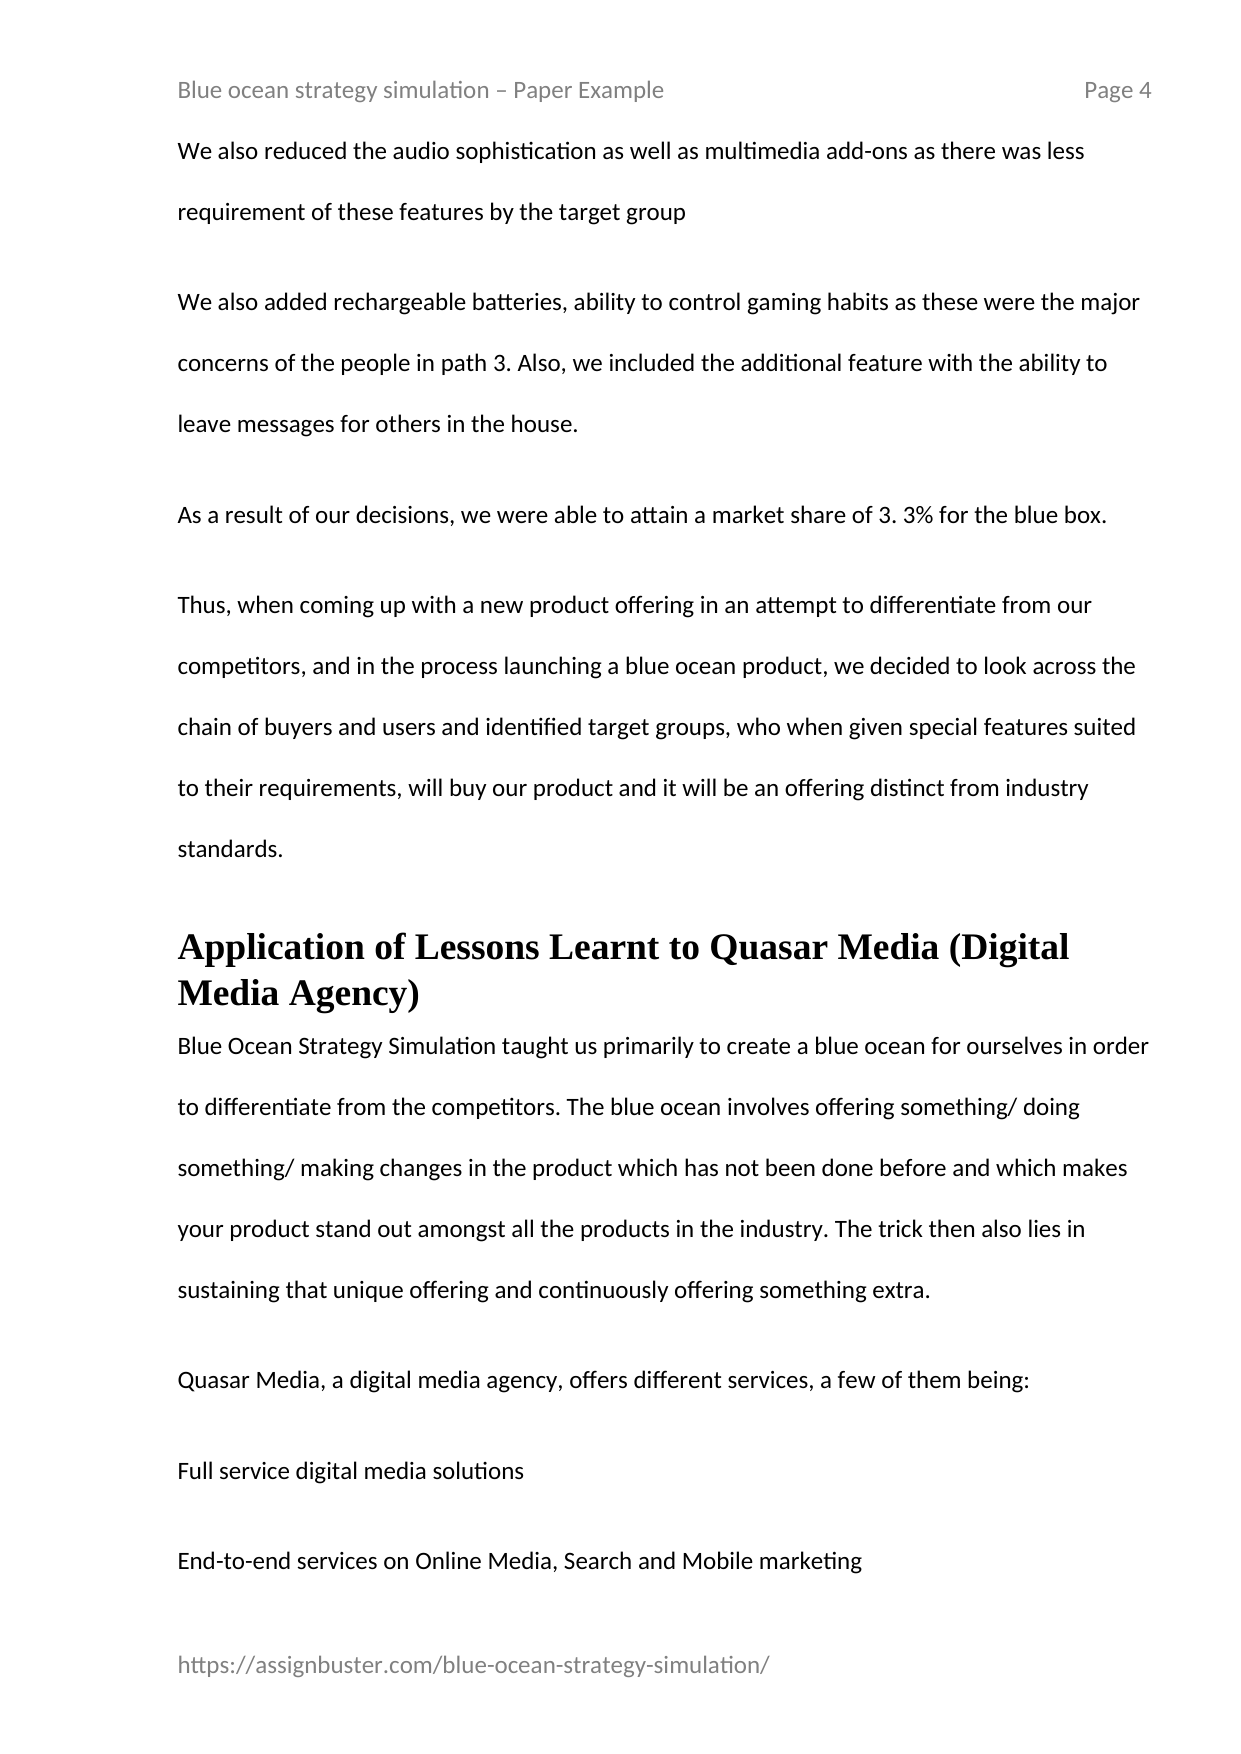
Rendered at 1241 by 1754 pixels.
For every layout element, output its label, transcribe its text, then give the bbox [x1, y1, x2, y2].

text We also reduced the audio sophistication as well as multimedia add-ons as there was less requirement of these features by the target group [177, 135, 1152, 226]
text We also added rechargeable batteries, ability to control gaming habits as these were the major concerns of the people in path 3. Also, we included the additional feature with the ability to leave messages for others in the house. [177, 286, 1152, 439]
text Quasar Media, a digital media agency, offers different services, a few of them being: [177, 1364, 1152, 1395]
text End-to-end services on Online Media, Search and Mobile marketing [177, 1546, 1152, 1576]
text As a result of our decisions, we were able to attain a market share of 3. 3% for the blue box. [177, 499, 1152, 529]
text Thus, when coming up with a new product offering in an attempt to differentiate from our competitors, and in the process launching a blue ocean product, we decided to look across the chain of buyers and users and identified target groups, who when given special features suited to their requirements, will buy our product and it will be an offering distinct from industry standards. [177, 589, 1152, 864]
subtitle Application of Lessons Learnt to Quasar Media (Digital Media Agency) [177, 924, 1152, 1014]
text Blue Ocean Strategy Simulation taught us primarily to create a blue ocean for ourselves in order to differentiate from the competitors. The blue ocean involves offering something/ doing something/ making changes in the product which has not been done before and which makes your product stand out amongst all the products in the industry. The trick then also lies in sustaining that unique offering and continuously offering something extra. [177, 1030, 1152, 1304]
text Full service digital media solutions [177, 1455, 1152, 1486]
